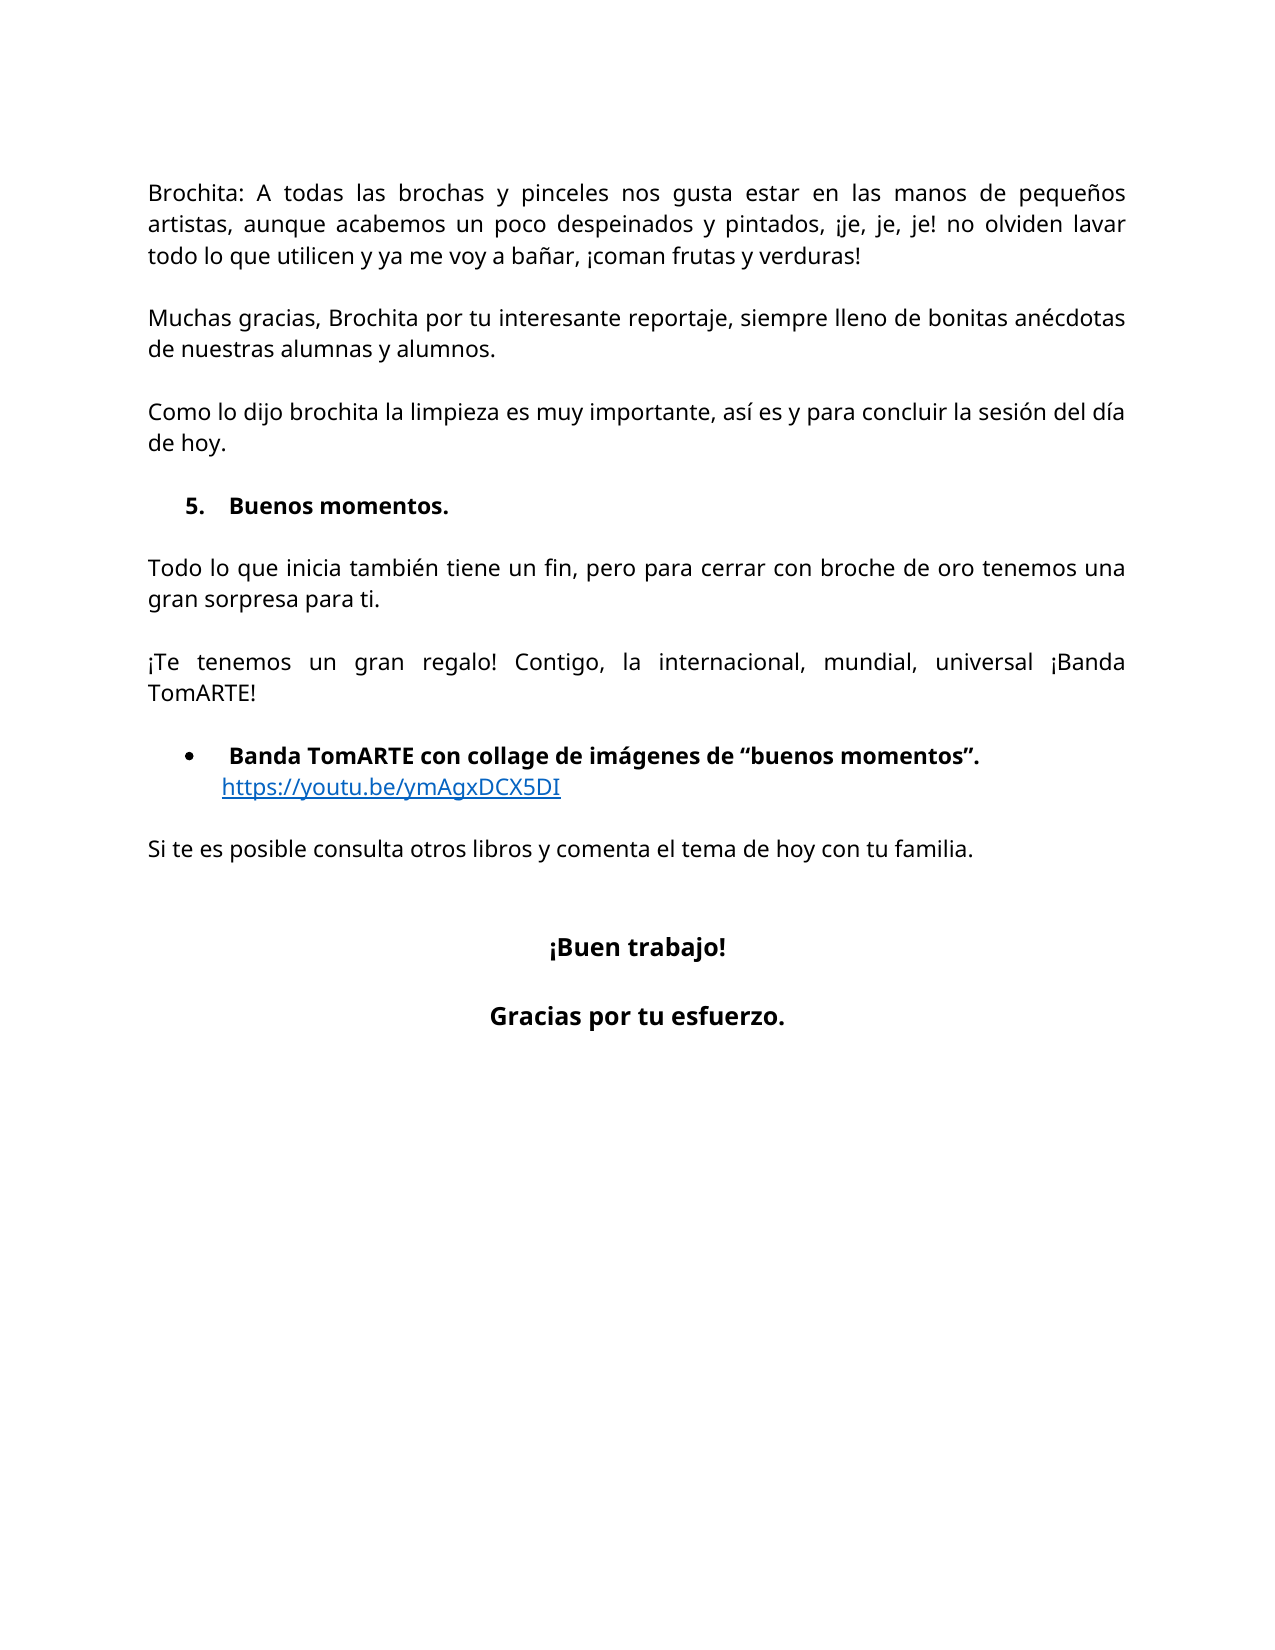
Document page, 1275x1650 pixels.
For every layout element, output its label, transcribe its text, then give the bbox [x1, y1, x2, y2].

text Brochita: A todas las brochas y pinceles nos gusta estar en las manos de pequeños artistas, aunque acabemos un poco despeinados y pintados, ¡je, je, je! no olviden lavar todo lo que utilicen y ya me voy a bañar, ¡coman frutas y verduras! [148, 177, 1127, 271]
text ¡Buen trabajo! [148, 930, 1127, 964]
text Como lo dijo brochita la limpieza es muy importante, así es y para concluir la sesión del día de hoy. [148, 396, 1127, 458]
list Buenos momentos. [185, 490, 1127, 521]
text Gracias por tu esfuerzo. [148, 998, 1127, 1032]
text https://youtu.be/ymAgxDCX5DI [185, 771, 1127, 802]
text Muchas gracias, Brochita por tu interesante reportaje, siempre lleno de bonitas anécdotas de nuestras alumnas y alumnos. [148, 302, 1127, 365]
list Banda TomARTE con collage de imágenes de “buenos momentos”. [185, 740, 1127, 771]
text ¡Te tenemos un gran regalo! Contigo, la internacional, mundial, universal ¡Banda TomARTE! [148, 646, 1127, 708]
text Si te es posible consulta otros libros y comenta el tema de hoy con tu familia. [148, 833, 1127, 865]
text Todo lo que inicia también tiene un fin, pero para cerrar con broche de oro tenemos una gran sorpresa para ti. [148, 552, 1127, 615]
